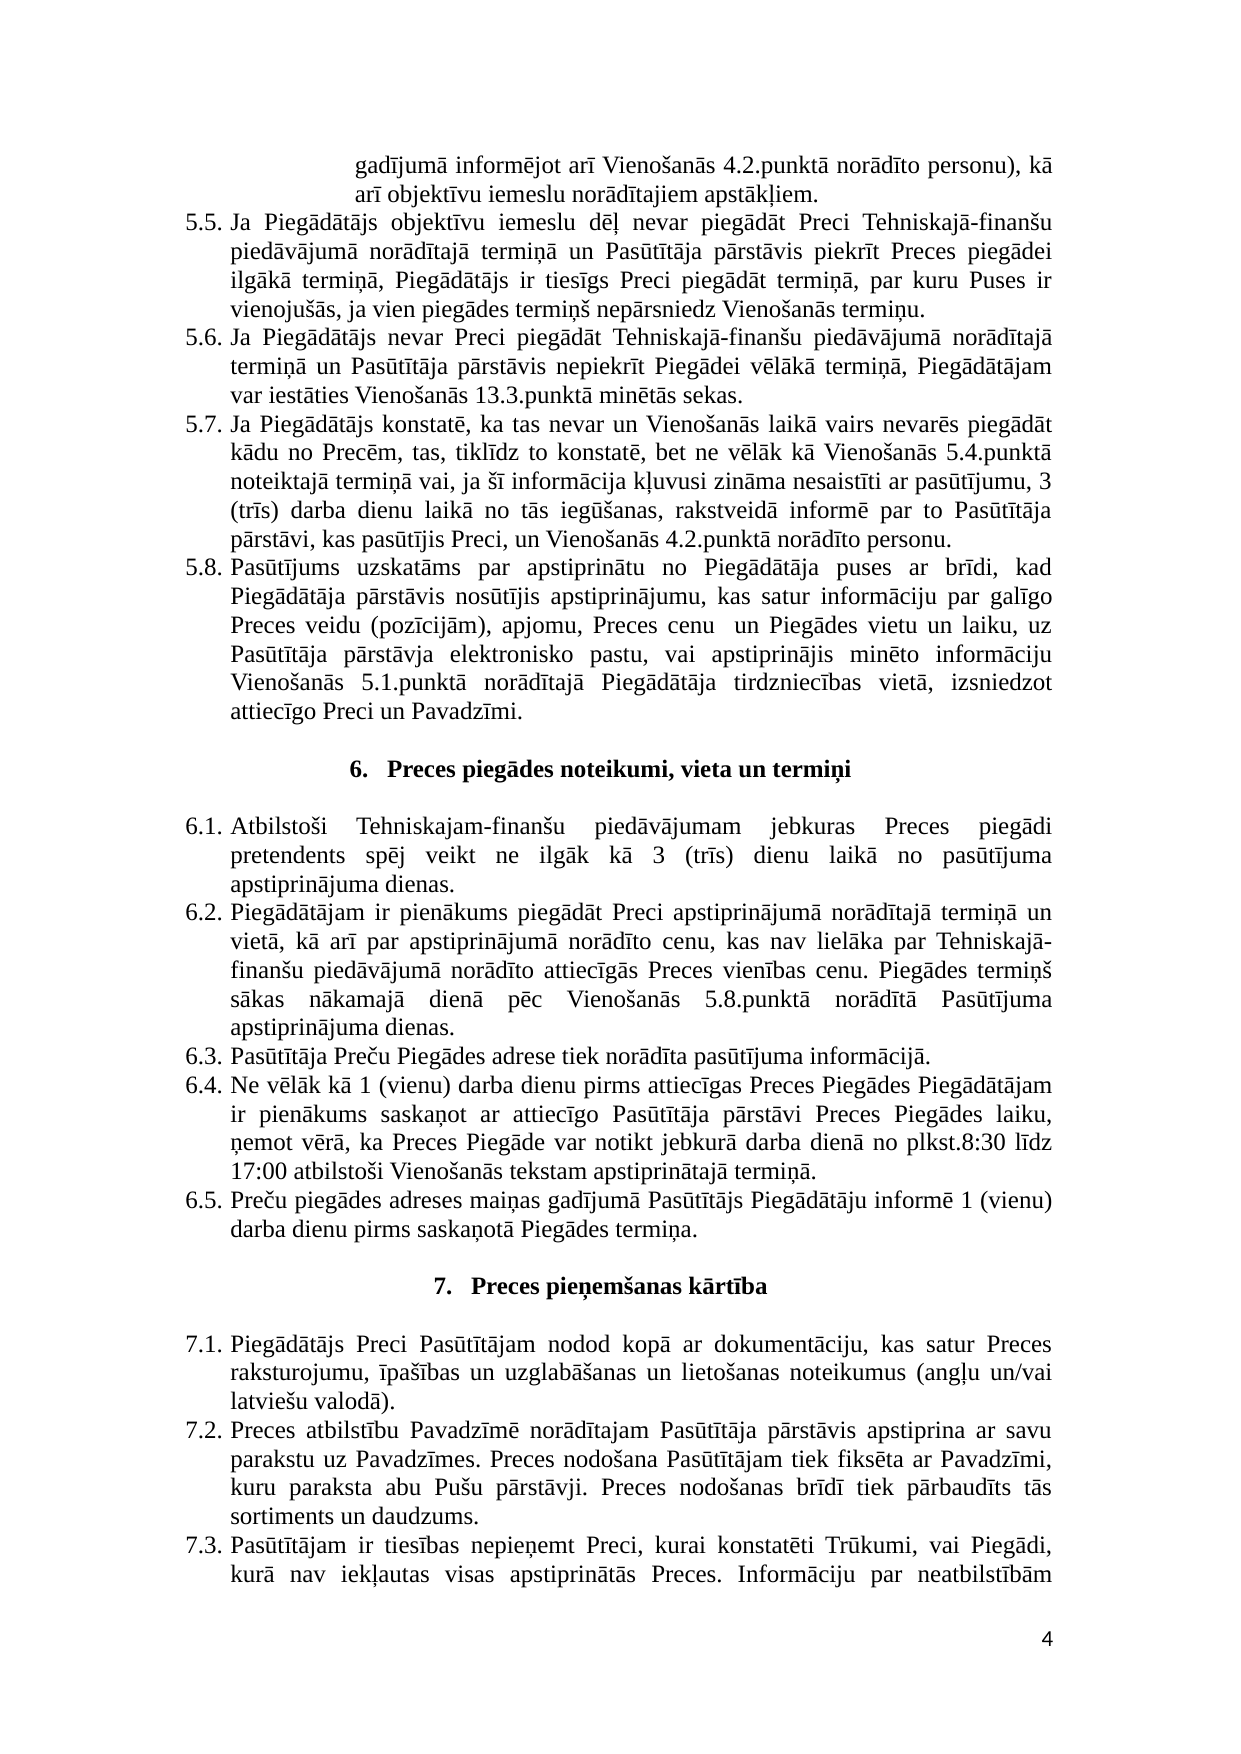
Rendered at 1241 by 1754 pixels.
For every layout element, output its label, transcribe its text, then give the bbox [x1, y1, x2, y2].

list Ja Piegādātājs nevar Preci piegādāt Tehniskajā-finanšu piedāvājumā norādītajā termiņā un Pasūtītāja pārstāvis nepiekrīt Piegādei vēlākā termiņā, Piegādātājam var iestāties Vienošanās 13.3.punktā minētās sekas. [185, 322, 1053, 409]
list Preces piegādes noteikumi, vieta un termiņi [148, 754, 1053, 782]
list Atbilstoši Tehniskajam-finanšu piedāvājumam jebkuras Preces piegādi pretendents spēj veikt ne ilgāk kā 3 (trīs) dienu laikā no pasūtījuma apstiprinājuma dienas. [185, 811, 1053, 897]
list Pasūtījums uzskatāms par apstiprinātu no Piegādātāja puses ar brīdi, kad Piegādātāja pārstāvis nosūtījis apstiprinājumu, kas satur informāciju par galīgo Preces veidu (pozīcijām), apjomu, Preces cenu un Piegādes vietu un laiku, uz Pasūtītāja pārstāvja elektronisko pastu, vai apstiprinājis minēto informāciju Vienošanās 5.1.punktā norādītajā Piegādātāja tirdzniecības vietā, izsniedzot attiecīgo Preci un Pavadzīmi. [185, 552, 1053, 725]
list Ja Piegādātājs objektīvu iemeslu dēļ nevar piegādāt Preci Tehniskajā-finanšu piedāvājumā norādītajā termiņā un Pasūtītāja pārstāvis piekrīt Preces piegādei ilgākā termiņā, Piegādātājs ir tiesīgs Preci piegādāt termiņā, par kuru Puses ir vienojušās, ja vien piegādes termiņš nepārsniedz Vienošanās termiņu. [185, 207, 1053, 322]
list Ne vēlāk kā 1 (vienu) darba dienu pirms attiecīgas Preces Piegādes Piegādātājam ir pienākums saskaņot ar attiecīgo Pasūtītāja pārstāvi Preces Piegādes laiku, ņemot vērā, ka Preces Piegāde var notikt jebkurā darba dienā no plkst.8:30 līdz 17:00 atbilstoši Vienošanās tekstam apstiprinātajā termiņā. [185, 1070, 1053, 1185]
list Piegādātājam ir pienākums piegādāt Preci apstiprinājumā norādītajā termiņā un vietā, kā arī par apstiprinājumā norādīto cenu, kas nav lielāka par Tehniskajā-finanšu piedāvājumā norādīto attiecīgās Preces vienības cenu. Piegādes termiņš sākas nākamajā dienā pēc Vienošanās 5.8.punktā norādītā Pasūtījuma apstiprinājuma dienas. [185, 897, 1053, 1041]
list Piegādātājs Preci Pasūtītājam nodod kopā ar dokumentāciju, kas satur Preces raksturojumu, īpašības un uzglabāšanas un lietošanas noteikumus (angļu un/vai latviešu valodā). [185, 1329, 1053, 1415]
list Preces pieņemšanas kārtība [148, 1271, 1053, 1300]
list Preces atbilstību Pavadzīmē norādītajam Pasūtītāja pārstāvis apstiprina ar savu parakstu uz Pavadzīmes. Preces nodošana Pasūtītājam tiek fiksēta ar Pavadzīmi, kuru paraksta abu Pušu pārstāvji. Preces nodošanas brīdī tiek pārbaudīts tās sortiments un daudzums. [185, 1415, 1053, 1530]
list Pasūtītāja Preču Piegādes adrese tiek norādīta pasūtījuma informācijā. [185, 1041, 1053, 1070]
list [185, 1530, 1053, 1587]
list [281, 150, 1053, 207]
list Ja Piegādātājs konstatē, ka tas nevar un Vienošanās laikā vairs nevarēs piegādāt kādu no Precēm, tas, tiklīdz to konstatē, bet ne vēlāk kā Vienošanās 5.4.punktā noteiktajā termiņā vai, ja šī informācija kļuvusi zināma nesaistīti ar pasūtījumu, 3 (trīs) darba dienu laikā no tās iegūšanas, rakstveidā informē par to Pasūtītāja pārstāvi, kas pasūtījis Preci, un Vienošanās 4.2.punktā norādīto personu. [185, 409, 1053, 552]
list Preču piegādes adreses maiņas gadījumā Pasūtītājs Piegādātāju informē 1 (vienu) darba dienu pirms saskaņotā Piegādes termiņa. [185, 1185, 1053, 1242]
